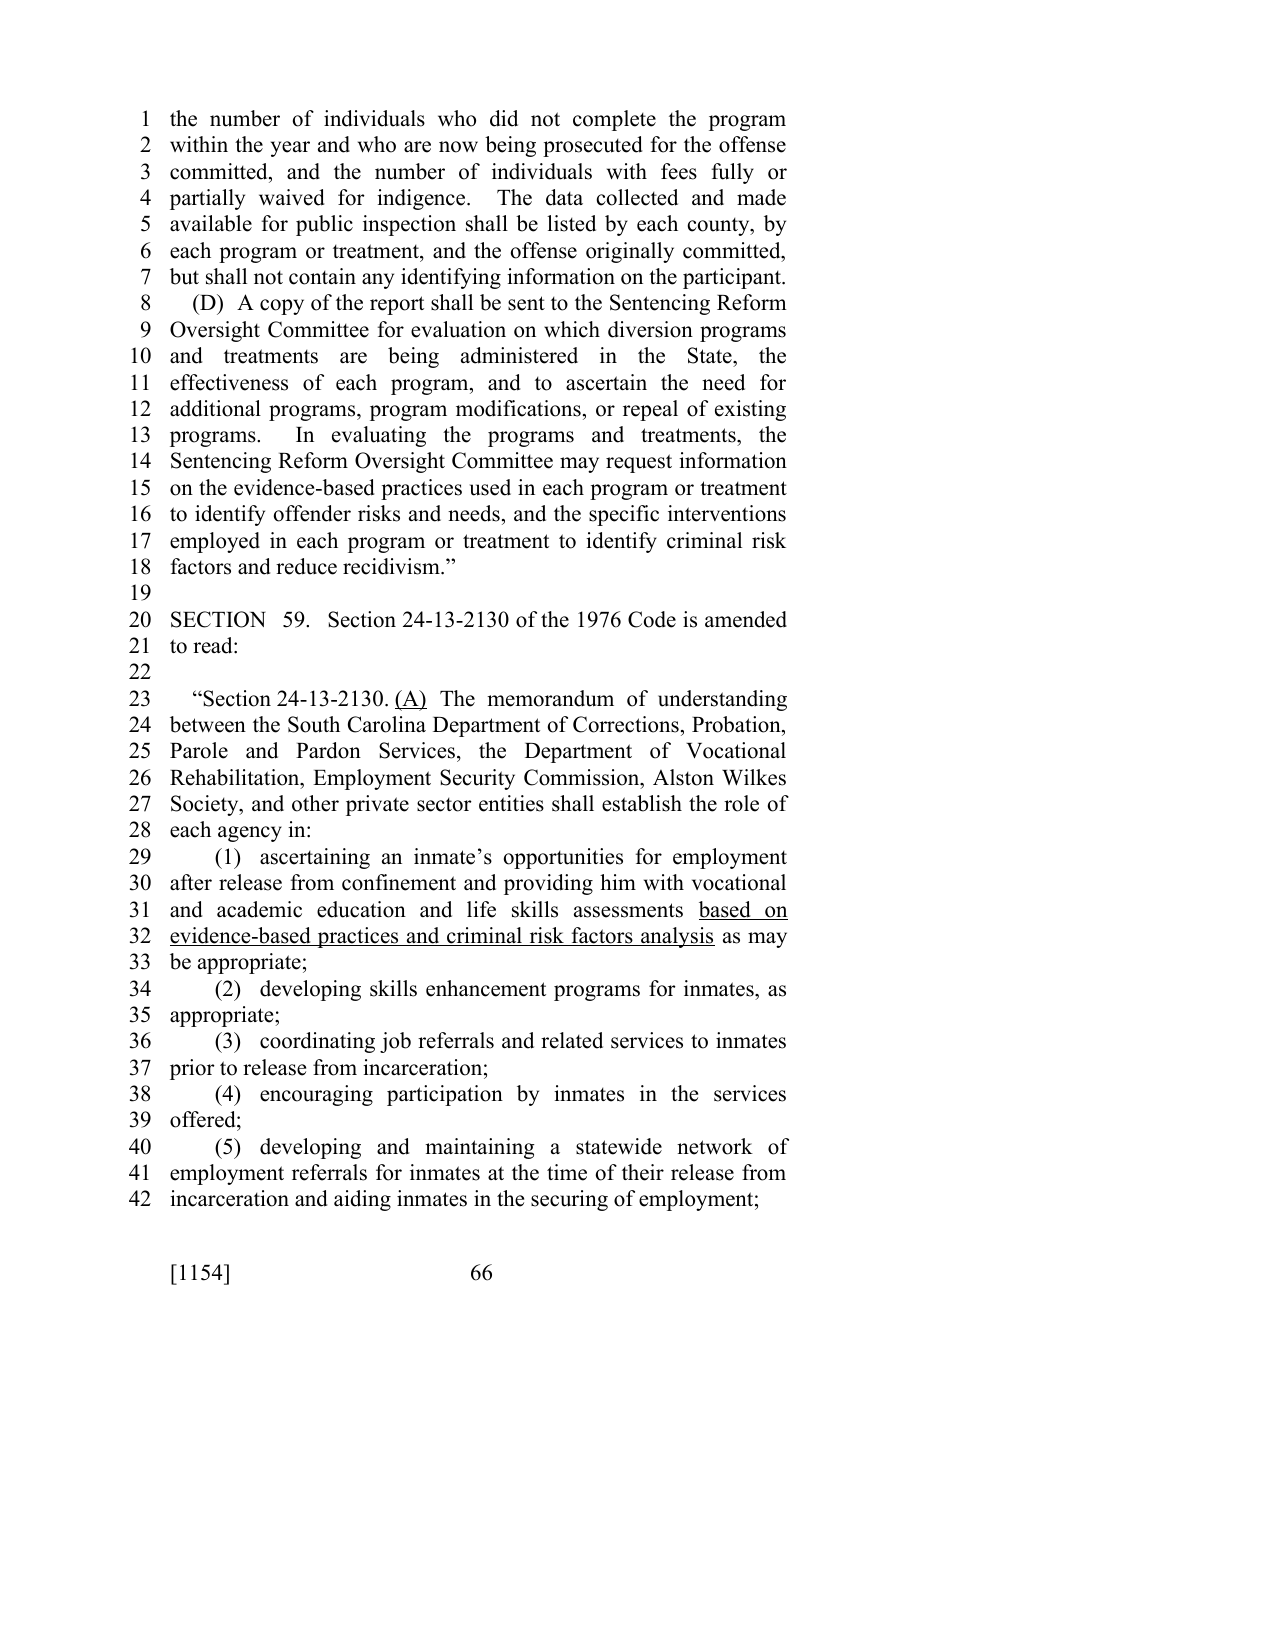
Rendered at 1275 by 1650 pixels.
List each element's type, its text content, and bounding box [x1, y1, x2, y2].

text (4) encouraging participation by inmates in the services offered; [169, 1080, 787, 1133]
text (2) developing skills enhancement programs for inmates, as appropriate; [169, 975, 787, 1027]
text (D) A copy of the report shall be sent to the Sentencing Reform Oversight Committee for evaluation on which diversion programs and treatments are being administered in the State, the effectiveness of each program, and to ascertain the need for additional programs, program modifications, or repeal of existing programs. In evaluating the programs and treatments, the Sentencing Reform Oversight Committee may request information on the evidence-based practices used in each program or treatment to identify offender risks and needs, and the specific interventions employed in each program or treatment to identify criminal risk factors and reduce recidivism.” [169, 289, 787, 579]
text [169, 105, 787, 289]
text (1) ascertaining an inmate’s opportunities for employment after release from confinement and providing him with vocational and academic education and life skills assessments based on evidence-based practices and criminal risk factors analysis as may be appropriate; [169, 843, 787, 975]
text (5) developing and maintaining a statewide network of employment referrals for inmates at the time of their release from incarceration and aiding inmates in the securing of employment; [169, 1133, 787, 1212]
text SECTION 59. Section 24-13-2130 of the 1976 Code is amended to read: [169, 606, 787, 658]
text (3) coordinating job referrals and related services to inmates prior to release from incarceration; [169, 1027, 787, 1080]
text “Section 24-13-2130. (A) The memorandum of understanding between the South Carolina Department of Corrections, Probation, Parole and Pardon Services, the Department of Vocational Rehabilitation, Employment Security Commission, Alston Wilkes Society, and other private sector entities shall establish the role of each agency in: [169, 685, 787, 843]
